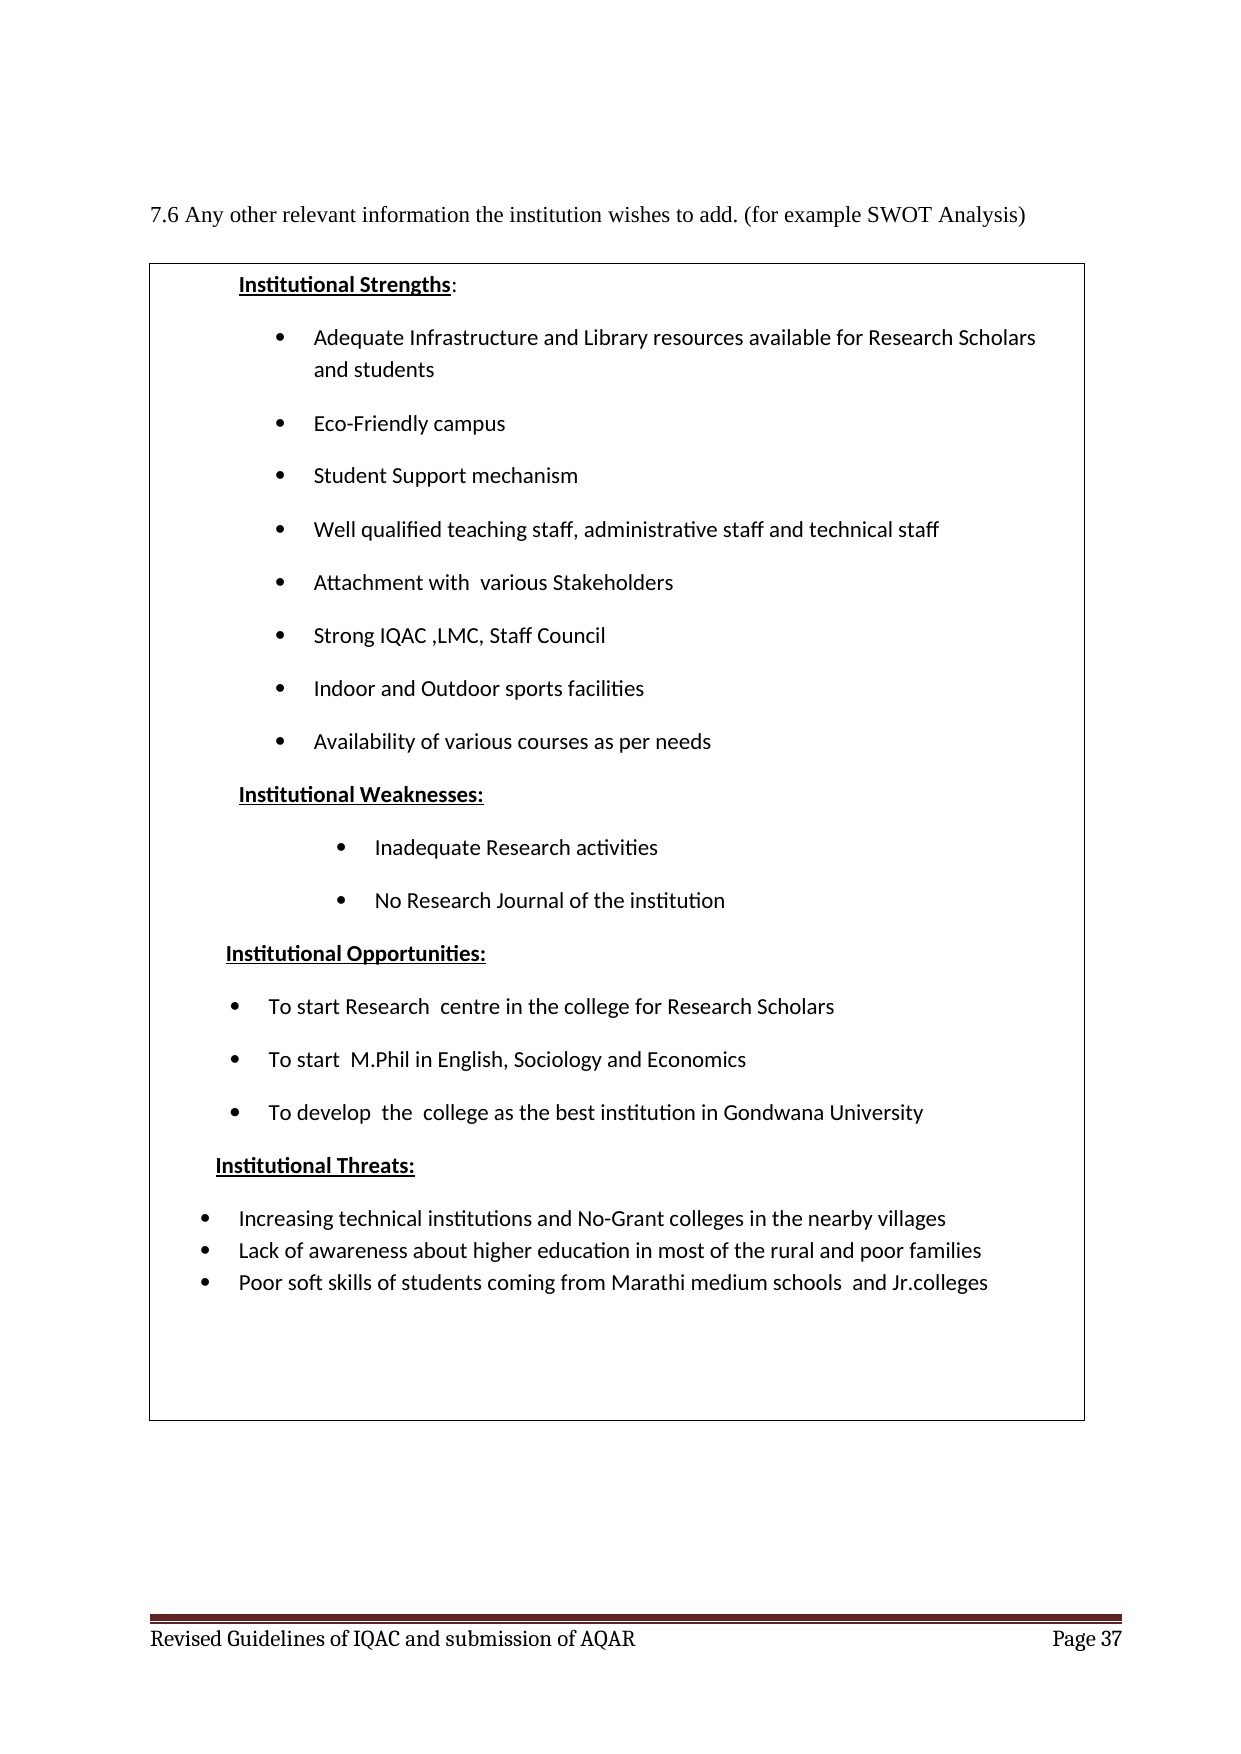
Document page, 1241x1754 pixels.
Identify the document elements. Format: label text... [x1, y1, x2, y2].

text 7.6 Any other relevant information the institution wishes to add. (for example SWOT Analysis) [150, 201, 1122, 227]
